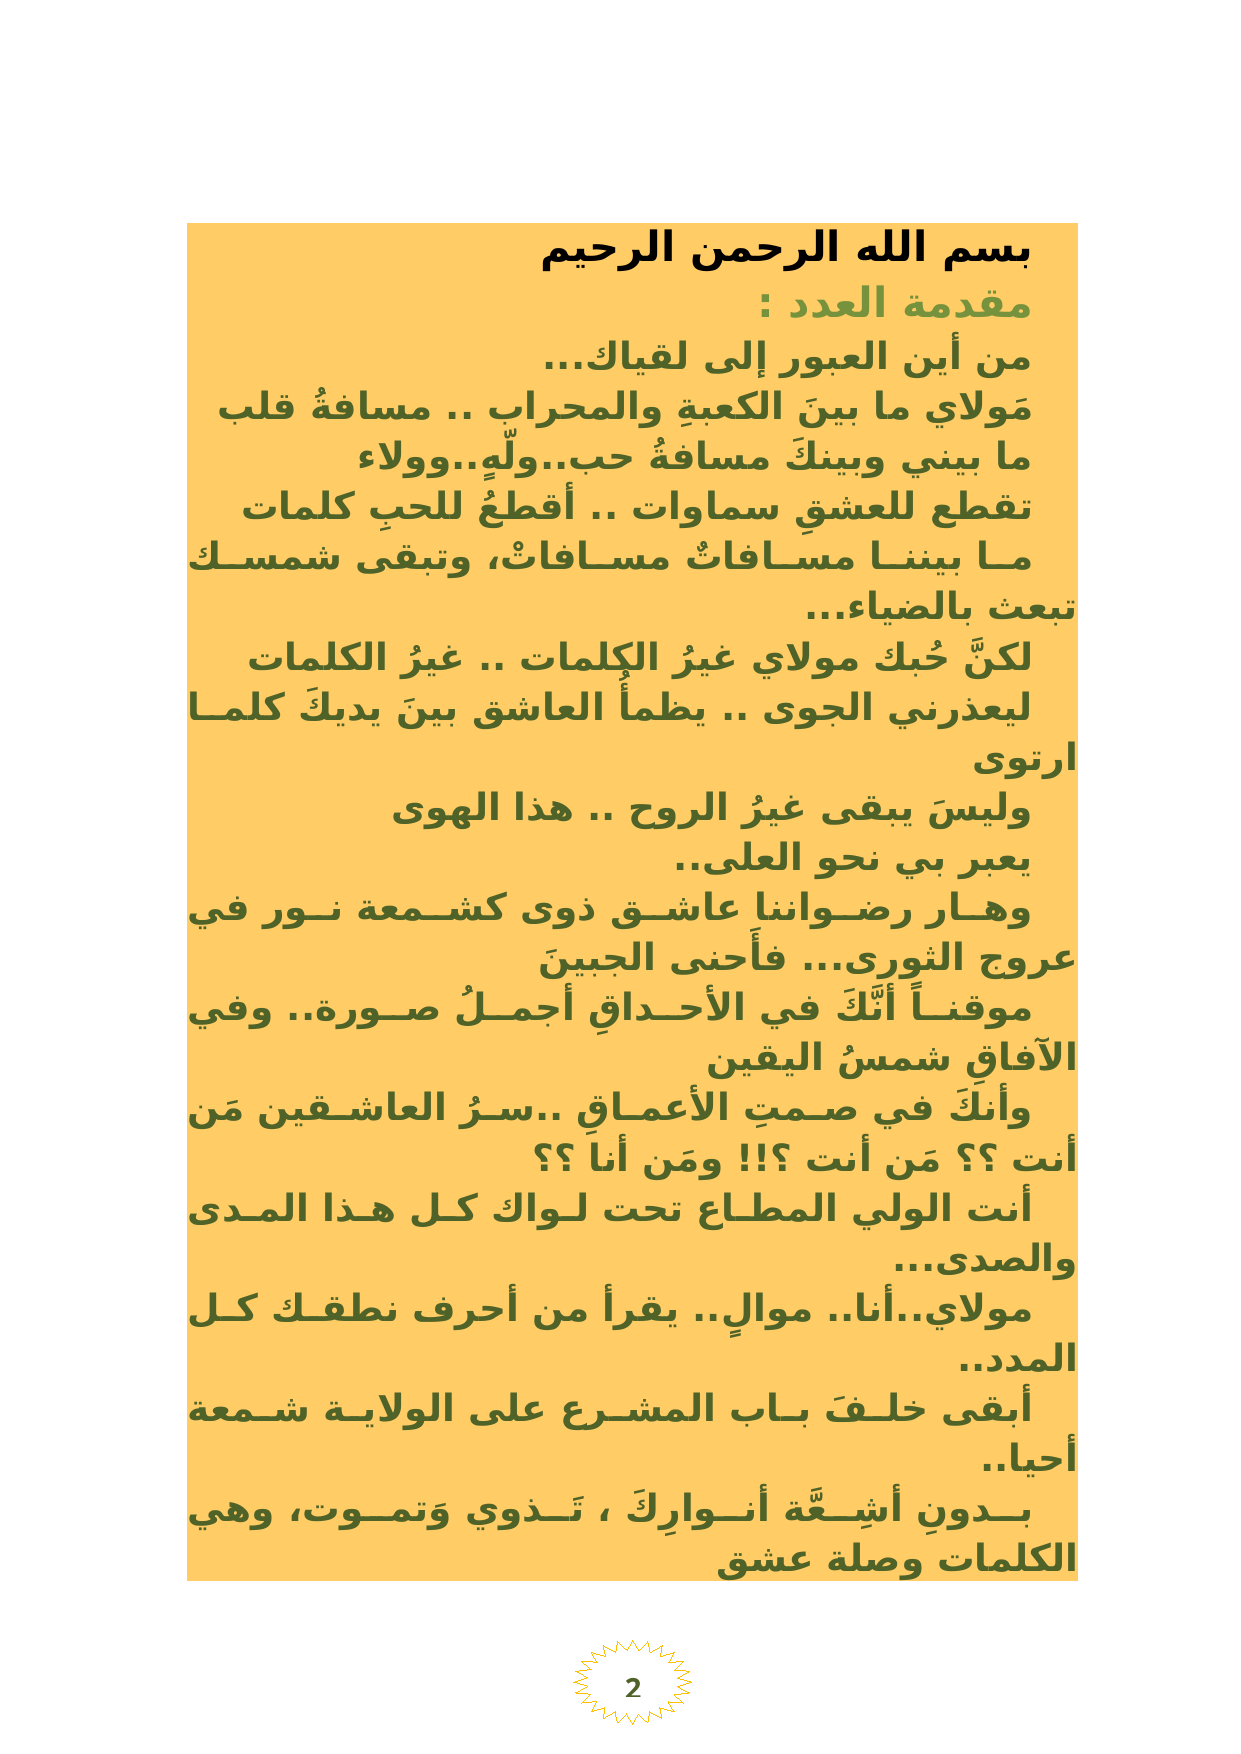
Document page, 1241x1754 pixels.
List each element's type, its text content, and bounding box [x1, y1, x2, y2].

text وأنكَ في صمتِ الأعماقِ ..سرُ العاشقين مَن أنت ؟؟ مَن أنت ؟!! ومَن أنا ؟؟ [187, 1086, 1078, 1180]
text أبقى خلفَ باب المشرع على الولاية شمعة أحيا.. [187, 1387, 1078, 1480]
text مقدمة العدد : [187, 279, 1078, 327]
text تقطع للعشقِ سماوات .. أقطعُ للحبِ كلمات [187, 485, 1078, 528]
text ما بيننا مسافاتٌ مسافاتْ، وتبقى شمسك تبعث بالضياء... [187, 535, 1078, 629]
text يعبر بي نحو العلى.. [187, 836, 1078, 879]
text مولاي..أنا.. موالٍ.. يقرأ من أحرف نطقك كل المدد.. [187, 1286, 1078, 1380]
text وهار رضواننا عاشق ذوى كشمعة نور في عروج الثورى... فأَحنى الجبينَ [187, 886, 1078, 979]
text ما بيني وبينكَ مسافةُ حب..ولّهٍ..وولاء [187, 435, 1078, 478]
text موقناً أنَّكَ في الأحداقِ أجملُ صورة.. وفي الآفاقِ شمسُ اليقين [187, 986, 1078, 1079]
text مَولاي ما بينَ الكعبةِ والمحراب .. مسافةُ قلب [187, 384, 1078, 428]
text من أين العبور إلى لقياك... [187, 334, 1078, 378]
text لكنَّ حُبك مولاي غيرُ الكلمات .. غيرُ الكلمات [187, 635, 1078, 679]
text أنت الولي المطاع تحت لواك كل هذا المدى والصدى... [187, 1186, 1078, 1280]
text بسم الله الرحمن الرحيم [187, 223, 1078, 272]
text وليسَ يبقى غيرُ الروح .. هذا الهوى [187, 785, 1078, 829]
text بدونِ أشِعَّة أنوارِكَ ، تَذوي وَتموت، وهي الكلمات وصلة عشق [187, 1487, 1078, 1581]
text ليعذرني الجوى .. يظمأُ العاشق بينَ يديكَ كلما ارتوى [187, 685, 1078, 779]
